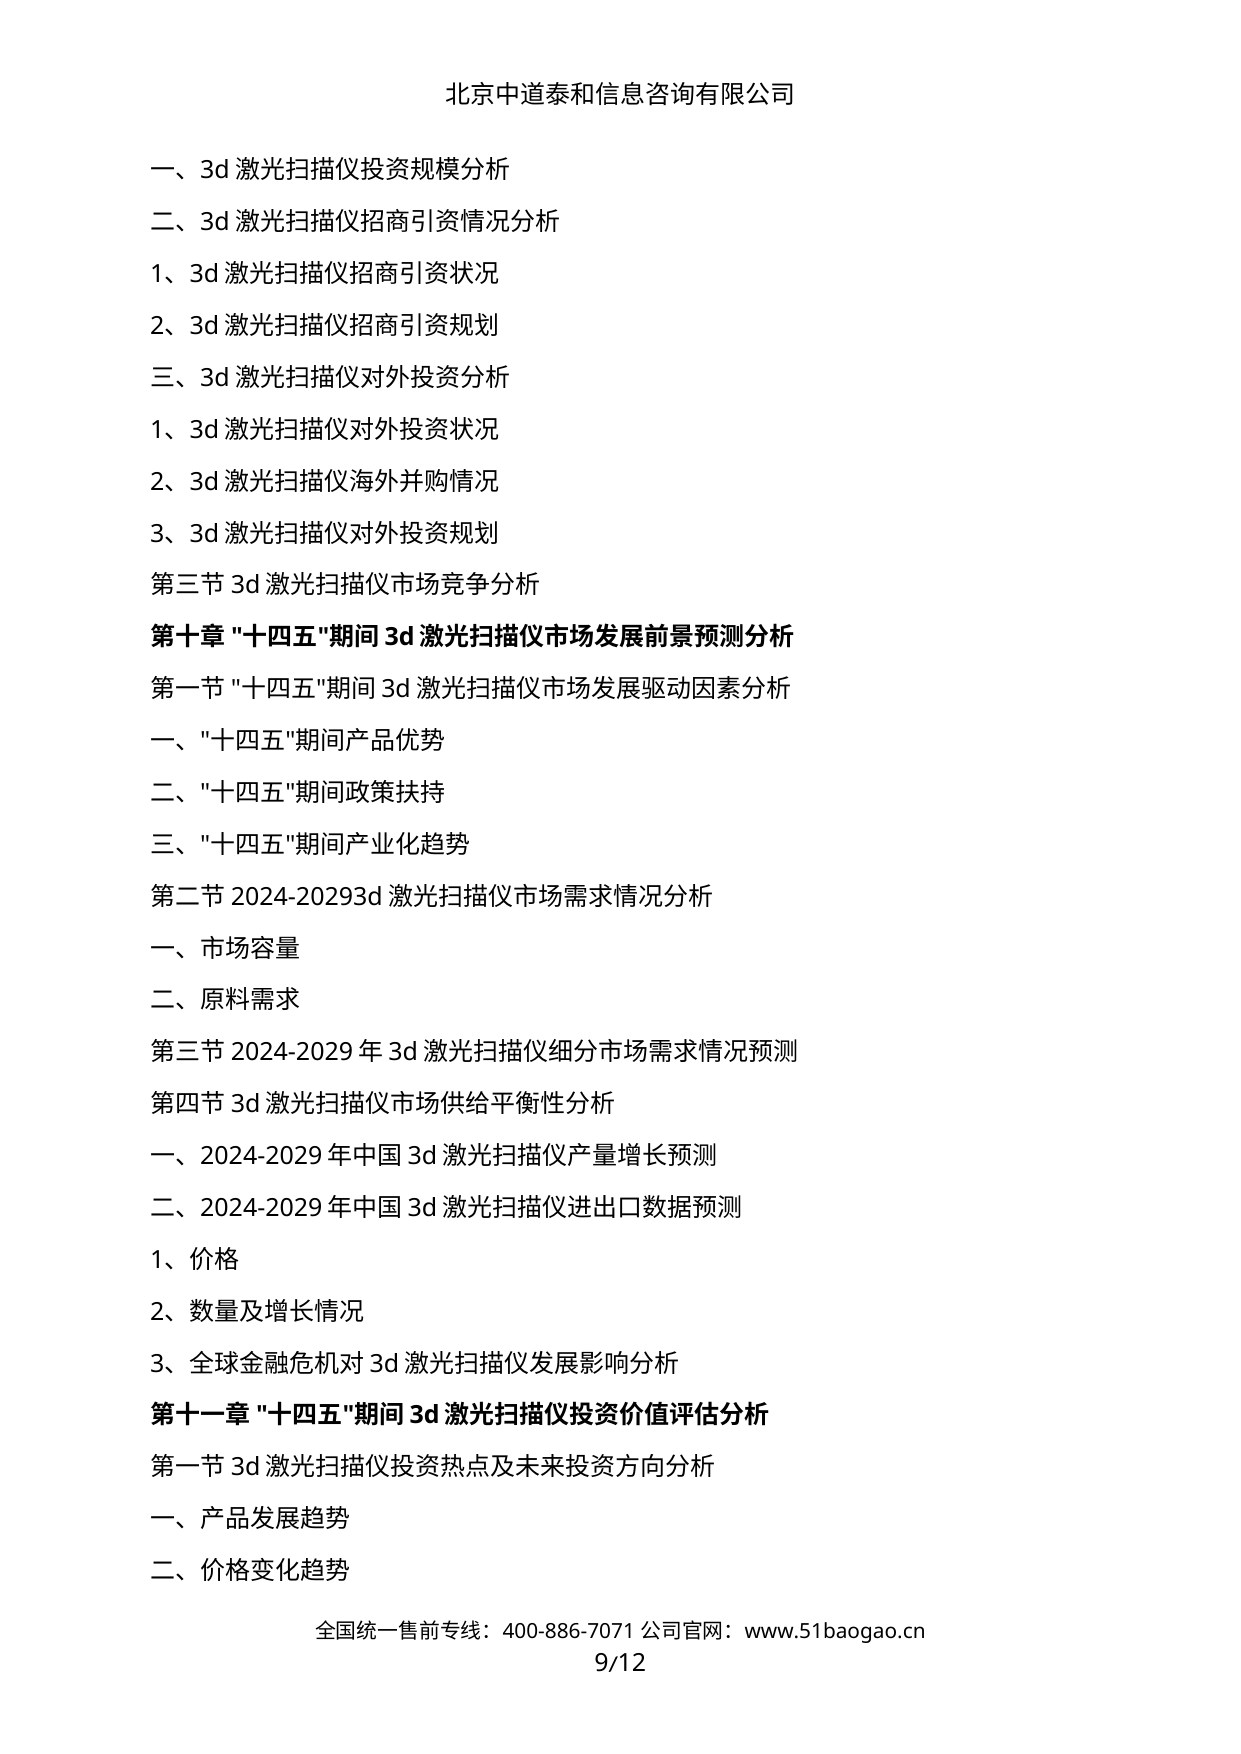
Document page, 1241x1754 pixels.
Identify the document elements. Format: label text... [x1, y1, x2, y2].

text 1、3d激光扫描仪招商引资状况 [150, 254, 1090, 290]
text 一、2024-2029年中国3d激光扫描仪产量增长预测 [150, 1136, 1090, 1172]
text 一、3d激光扫描仪投资规模分析 [150, 150, 1090, 186]
text 第十章 "十四五"期间3d激光扫描仪市场发展前景预测分析 [150, 617, 1090, 653]
text 1、3d激光扫描仪对外投资状况 [150, 409, 1090, 446]
text 三、3d激光扫描仪对外投资分析 [150, 357, 1090, 394]
text 3、3d激光扫描仪对外投资规划 [150, 513, 1090, 549]
text 一、"十四五"期间产品优势 [150, 721, 1090, 757]
text 2、3d激光扫描仪招商引资规划 [150, 306, 1090, 342]
text 2、数量及增长情况 [150, 1291, 1090, 1327]
text 第一节 "十四五"期间3d激光扫描仪市场发展驱动因素分析 [150, 669, 1090, 705]
text 第十一章 "十四五"期间3d激光扫描仪投资价值评估分析 [150, 1395, 1090, 1431]
text 第一节 3d激光扫描仪投资热点及未来投资方向分析 [150, 1447, 1090, 1483]
text 一、产品发展趋势 [150, 1499, 1090, 1535]
text 二、3d激光扫描仪招商引资情况分析 [150, 202, 1090, 238]
text 一、市场容量 [150, 928, 1090, 964]
text 1、价格 [150, 1239, 1090, 1276]
text 二、原料需求 [150, 980, 1090, 1016]
text 3、全球金融危机对3d激光扫描仪发展影响分析 [150, 1343, 1090, 1379]
text 2、3d激光扫描仪海外并购情况 [150, 461, 1090, 497]
text 三、"十四五"期间产业化趋势 [150, 824, 1090, 861]
text 第二节 2024-20293d激光扫描仪市场需求情况分析 [150, 876, 1090, 912]
text 二、价格变化趋势 [150, 1551, 1090, 1587]
text 二、2024-2029年中国3d激光扫描仪进出口数据预测 [150, 1187, 1090, 1224]
text 第四节 3d激光扫描仪市场供给平衡性分析 [150, 1084, 1090, 1120]
text 二、"十四五"期间政策扶持 [150, 772, 1090, 809]
text 第三节 3d激光扫描仪市场竞争分析 [150, 565, 1090, 601]
text 第三节 2024-2029年3d激光扫描仪细分市场需求情况预测 [150, 1032, 1090, 1068]
